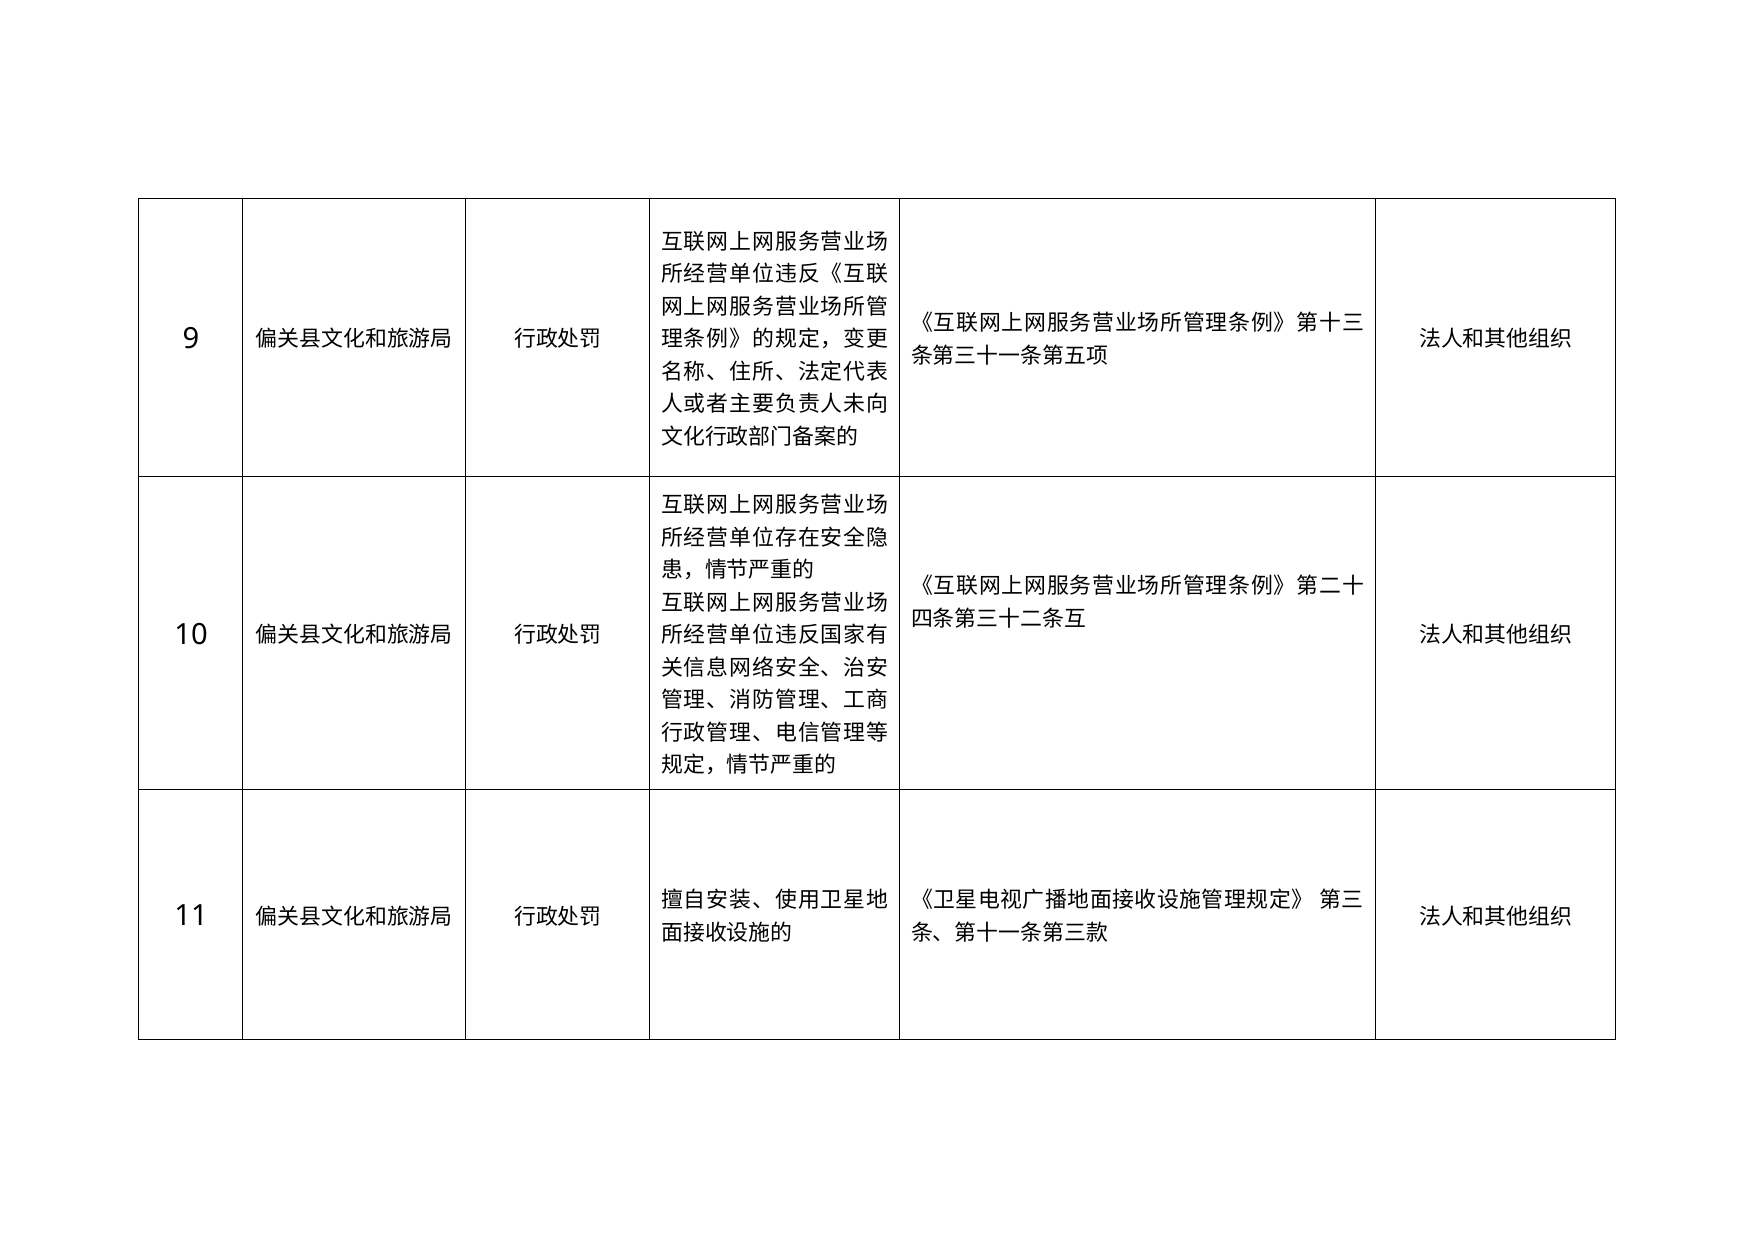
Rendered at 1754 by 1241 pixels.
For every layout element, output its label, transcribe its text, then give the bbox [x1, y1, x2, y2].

table_cell 法人和其他组织 [1376, 199, 1615, 476]
table_cell 擅自安装、使用卫星地面接收设施的 [650, 790, 899, 1039]
table_cell 11 [139, 790, 242, 1039]
table_cell 行政处罚 [466, 199, 649, 476]
table_cell 9 [139, 199, 242, 476]
table_cell 互联网上网服务营业场所经营单位存在安全隐患，情节严重的 互联网上网服务营业场所经营单位违反国家有关信息网络安全、治安管理、消防管理、工商行政管理、电信管理等规定，情节严重的 [650, 477, 899, 789]
table_cell 10 [139, 477, 242, 789]
table_cell 互联网上网服务营业场所经营单位违反《互联网上网服务营业场所管理条例》的规定，变更名称、住所、法定代表人或者主要负责人未向文化行政部门备案的 [650, 199, 899, 476]
table_cell 法人和其他组织 [1376, 477, 1615, 789]
table_cell 行政处罚 [466, 477, 649, 789]
table_cell 《互联网上网服务营业场所管理条例》第二十四条第三十二条互 [900, 477, 1375, 789]
table_cell 《卫星电视广播地面接收设施管理规定》 第三条、第十一条第三款 [900, 790, 1375, 1039]
table_cell 偏关县文化和旅游局 [243, 477, 465, 789]
table_cell 行政处罚 [466, 790, 649, 1039]
table_cell 法人和其他组织 [1376, 790, 1615, 1039]
table_cell 偏关县文化和旅游局 [243, 790, 465, 1039]
table_cell 偏关县文化和旅游局 [243, 199, 465, 476]
table_cell 《互联网上网服务营业场所管理条例》第十三条第三十一条第五项 [900, 199, 1375, 476]
